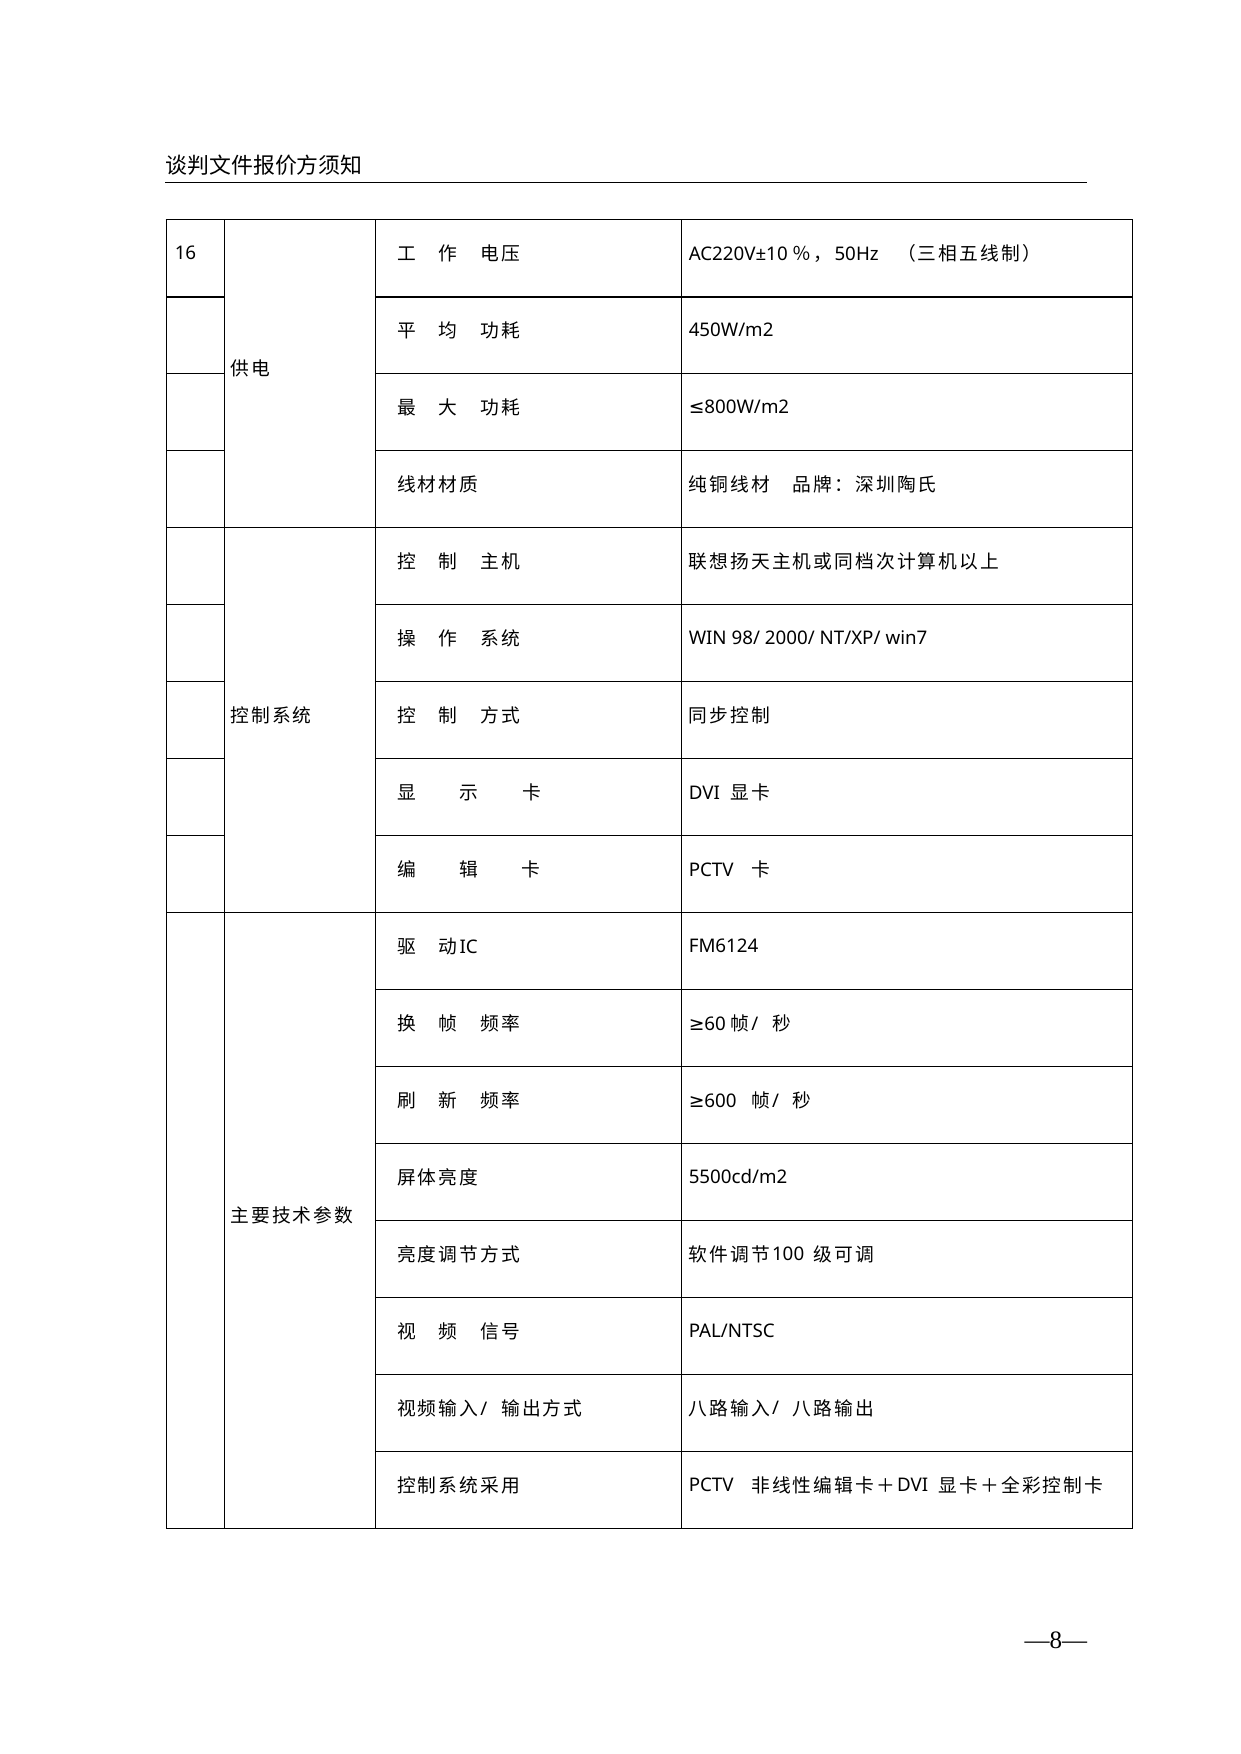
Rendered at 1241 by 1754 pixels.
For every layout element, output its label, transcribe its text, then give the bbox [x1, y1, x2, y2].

table_cell 主要技术参数 [225, 913, 375, 1528]
table_cell 控制系统 [225, 528, 375, 912]
table_cell AC220V±10％，50Hz（三相五线制） [682, 220, 1132, 296]
table_cell PAL/NTSC [682, 1298, 1132, 1374]
table_cell 控 制 主机 [376, 528, 681, 604]
table_cell 显 示 卡 [376, 759, 681, 835]
table_cell ≥600帧/秒 [682, 1067, 1132, 1143]
table_cell 视频输入/输出方式 [376, 1375, 681, 1451]
table_cell DVI显卡 [682, 759, 1132, 835]
table_cell 亮度调节方式 [376, 1221, 681, 1297]
table_cell 八路输入/八路输出 [682, 1375, 1132, 1451]
table_cell WIN 98/ 2000/ NT/XP/ win7 [682, 605, 1132, 681]
table_cell PCTV卡 [682, 836, 1132, 912]
table_cell [167, 528, 224, 604]
table_cell [167, 913, 224, 1528]
table_cell 工 作 电压 [376, 220, 681, 296]
table_cell 编 辑 卡 [376, 836, 681, 912]
table_cell 视 频 信号 [376, 1298, 681, 1374]
table_cell 平 均 功耗 [376, 298, 681, 373]
table_cell 控 制 方式 [376, 682, 681, 758]
table_cell 驱 动IC [376, 913, 681, 989]
table_cell ≤800W/m2 [682, 374, 1132, 450]
table_cell 供电 [225, 220, 375, 527]
table_cell PCTV非线性编辑卡＋DVI显卡＋全彩控制卡 [682, 1452, 1132, 1528]
table_cell [167, 451, 224, 527]
table_cell 控制系统采用 [376, 1452, 681, 1528]
table_cell [167, 759, 224, 835]
table_cell [167, 682, 224, 758]
table_cell 450W/m2 [682, 298, 1132, 373]
table_cell FM6124 [682, 913, 1132, 989]
table_cell 5500cd/m2 [682, 1144, 1132, 1220]
table_cell 屏体亮度 [376, 1144, 681, 1220]
table_cell 刷 新 频率 [376, 1067, 681, 1143]
table_cell 换 帧 频率 [376, 990, 681, 1066]
table_cell [167, 836, 224, 912]
table_cell 最 大 功耗 [376, 374, 681, 450]
table_cell 联想扬天主机或同档次计算机以上 [682, 528, 1132, 604]
table_cell 同步控制 [682, 682, 1132, 758]
table_cell ≥60帧/秒 [682, 990, 1132, 1066]
table_cell 软件调节100级可调 [682, 1221, 1132, 1297]
table_cell [167, 374, 224, 450]
table_cell 线材材质 [376, 451, 681, 527]
table_cell 操 作 系统 [376, 605, 681, 681]
table_cell 16 [167, 220, 224, 296]
table_cell 纯铜线材 品牌：深圳陶氏 [682, 451, 1132, 527]
table_cell [167, 298, 224, 373]
table_cell [167, 605, 224, 681]
